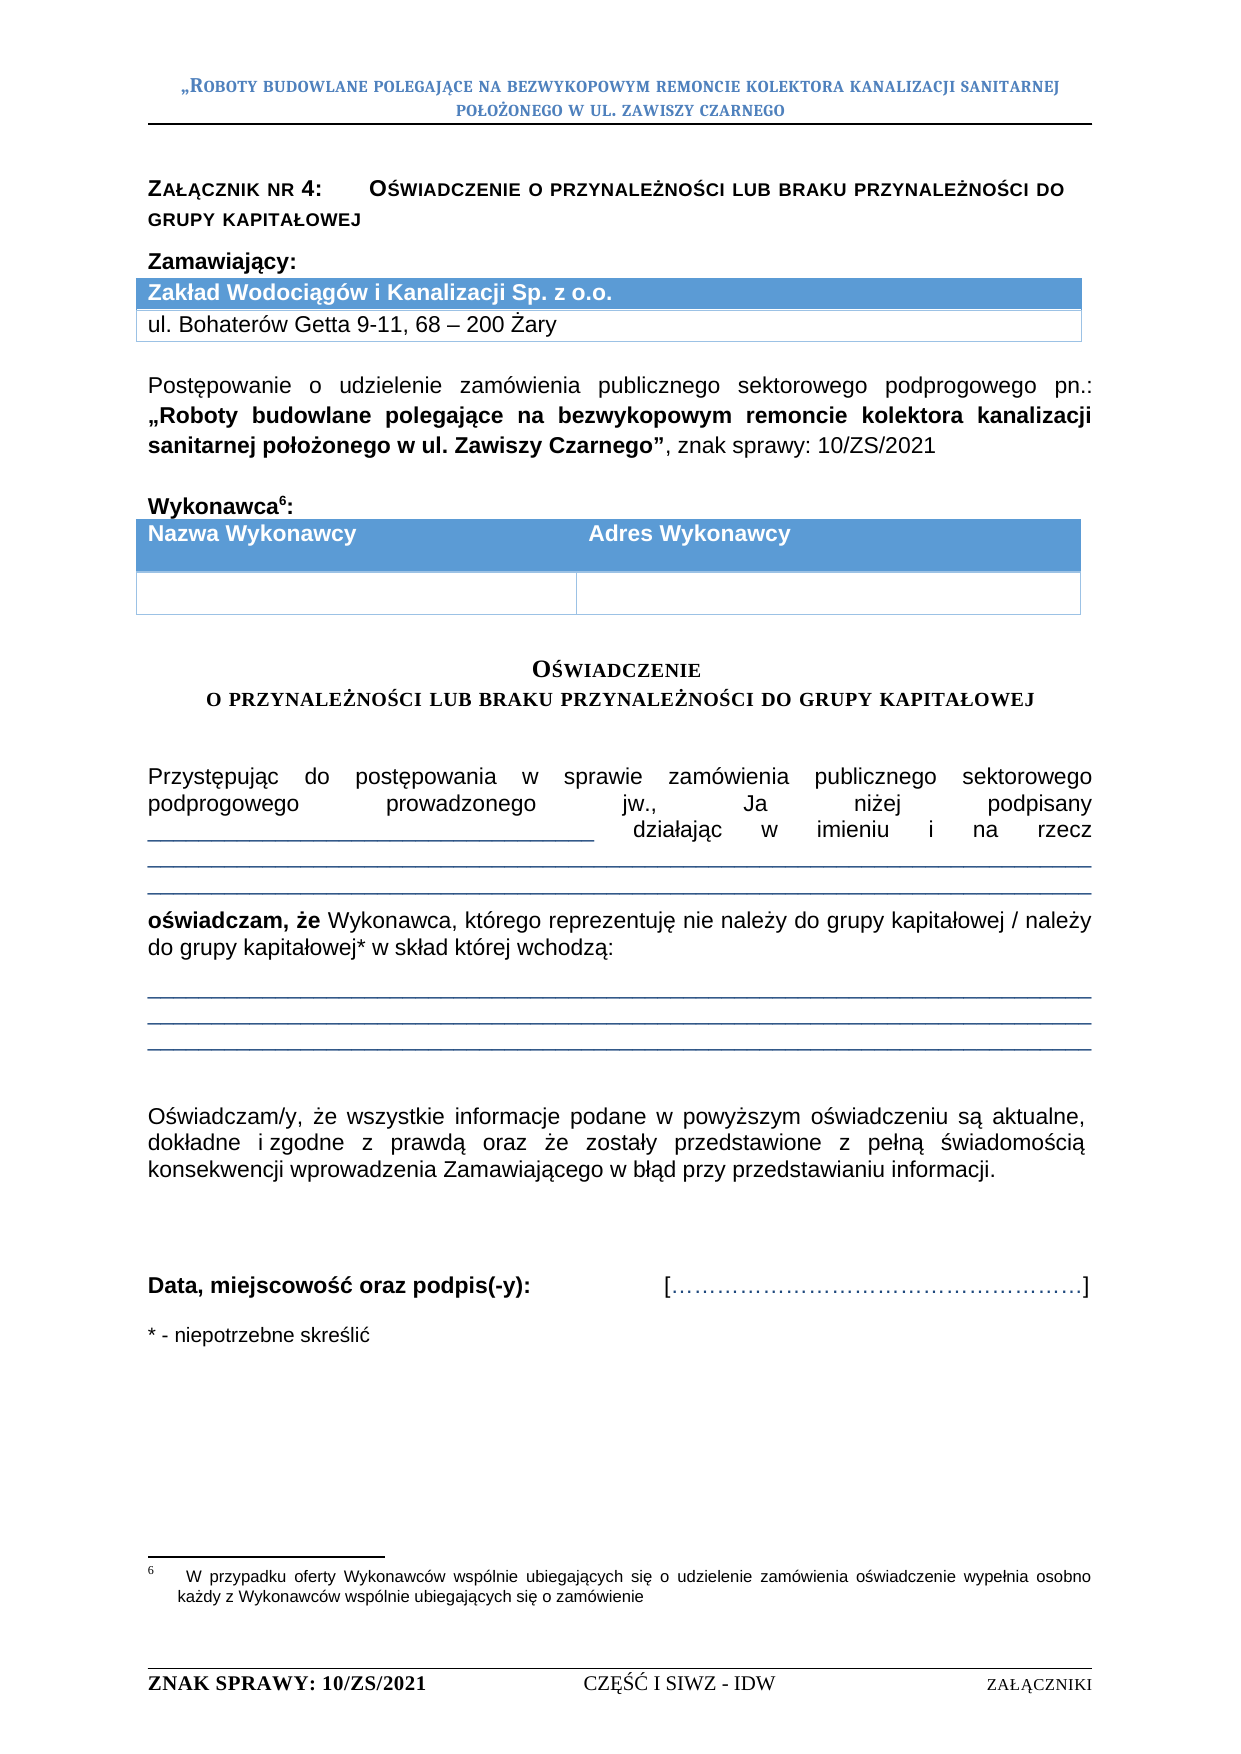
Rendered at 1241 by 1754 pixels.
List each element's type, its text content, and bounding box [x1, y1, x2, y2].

text Zamawiający: [148, 248, 1092, 274]
text Data, miejscowość oraz podpis(-y): [………………………………………………] [148, 1272, 1092, 1299]
text ______________________________________________________________________________________________________________________________________________________________________________________________________________________________ [148, 973, 1092, 1052]
table_cell [137, 573, 576, 614]
table_header Adres Wykonawcy [577, 520, 1080, 571]
text oświadczam, że Wykonawca, którego reprezentuję nie należy do grupy kapitałowej / należy do grupy kapitałowej* w skład której wchodzą: [148, 907, 1092, 960]
table_header Zakład Wodociągów i Kanalizacji Sp. z o.o. [137, 279, 1081, 309]
text * - niepotrzebne skreślić [148, 1323, 1092, 1347]
table_cell [577, 573, 1080, 614]
table_cell ul. Bohaterów Getta 9-11, 68 – 200 Żary [137, 311, 1081, 341]
list Załącznik nr 4: Oświadczenie o przynależności lub braku przynależności do grupy kapitałowej [148, 175, 1092, 232]
text Oświadczenie o przynależności lub braku przynależności do grupy kapitałowej [148, 654, 1092, 712]
text Oświadczam/y, że wszystkie informacje podane w powyższym oświadczeniu są aktualne, dokładne i zgodne z prawdą oraz że zostały przedstawione z pełną świadomością konsekwencji wprowadzenia Zamawiającego w błąd przy przedstawianiu informacji. [148, 1103, 1086, 1182]
text Postępowanie o udzielenie zamówienia publicznego sektorowego podprogowego pn.: „Roboty budowlane polegające na bezwykopowym remoncie kolektora kanalizacji sanitarnej położonego w ul. Zawiszy Czarnego”, znak sprawy: 10/ZS/2021 [148, 372, 1092, 459]
text Przystępując do postępowania w sprawie zamówienia publicznego sektorowego podprogowego prowadzonego jw., Ja niżej podpisany ___________________________________ działając w imieniu i na rzecz ____________________________________________________________________________________________________________________________________________________ [148, 763, 1092, 895]
text Wykonawca: [148, 493, 1092, 519]
table_header Nazwa Wykonawcy [137, 520, 576, 571]
